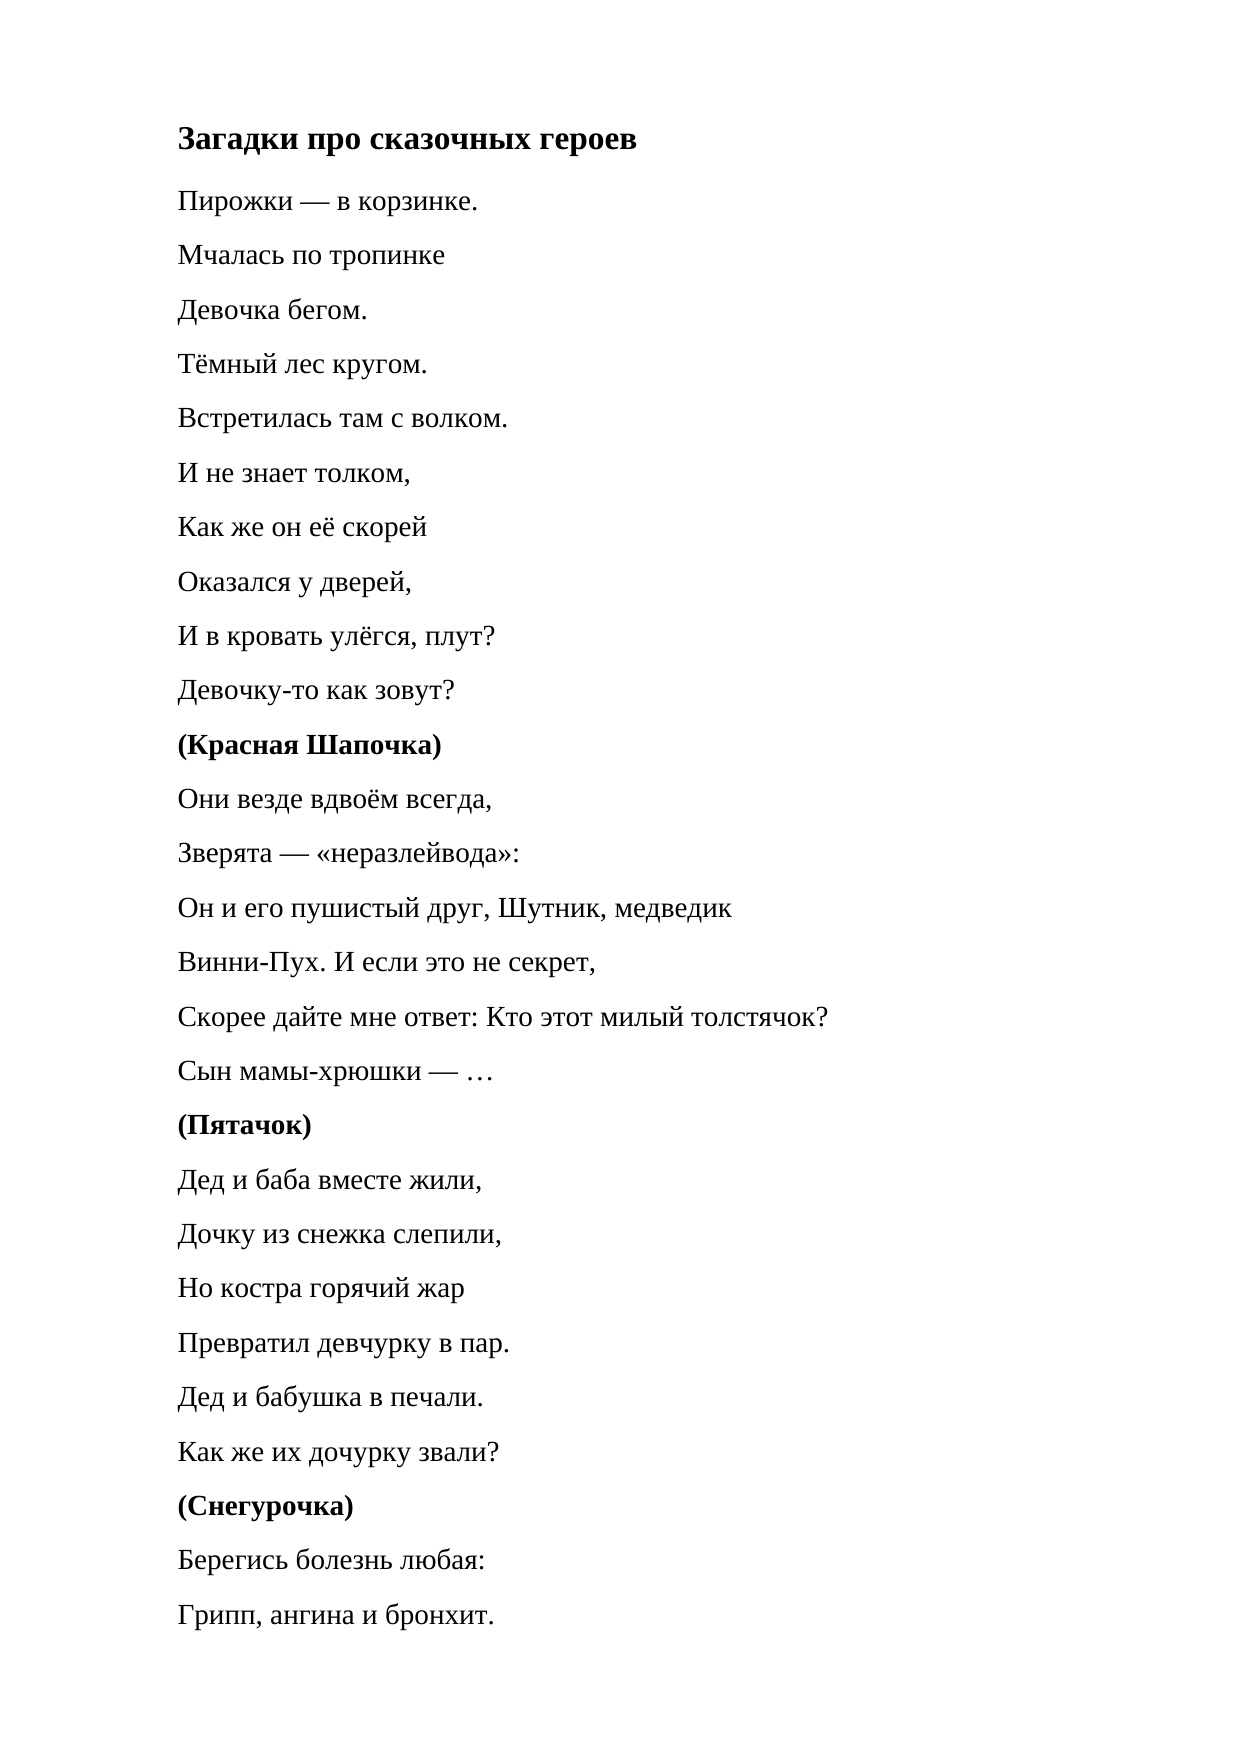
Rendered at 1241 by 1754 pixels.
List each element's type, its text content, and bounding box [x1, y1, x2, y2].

text (Пятачок) [177, 1107, 1152, 1141]
text Он и его пушистый друг, Шутник, медведик [177, 890, 1152, 923]
text Как же их дочурку звали? [177, 1434, 1152, 1467]
text И не знает толком, [177, 455, 1152, 488]
text Девочку-то как зовут? [177, 672, 1152, 706]
text Дочку из снежка слепили, [177, 1216, 1152, 1250]
text Пирожки — в корзинке. [177, 183, 1152, 217]
text Встретилась там с волком. [177, 401, 1152, 434]
text Они везде вдвоём всегда, [177, 781, 1152, 815]
text (Красная Шапочка) [177, 727, 1152, 760]
text (Снегурочка) [177, 1488, 1152, 1522]
text И в кровать улёгся, плут? [177, 618, 1152, 652]
text Зверята — «неразлейвода»: [177, 836, 1152, 869]
text Берегись болезнь любая: [177, 1542, 1152, 1576]
text Мчалась по тропинке [177, 237, 1152, 271]
text Как же он её скорей [177, 509, 1152, 543]
text Грипп, ангина и бронхит. [177, 1597, 1152, 1630]
text Оказался у дверей, [177, 564, 1152, 597]
text Превратил девчурку в пар. [177, 1325, 1152, 1358]
text Девочка бегом. [177, 292, 1152, 325]
text Винни-Пух. И если это не секрет, [177, 944, 1152, 978]
text Загадки про сказочных героев [177, 118, 1152, 156]
text Тёмный лес кругом. [177, 346, 1152, 380]
text Дед и баба вместе жили, [177, 1162, 1152, 1195]
text Сын мамы-хрюшки — … [177, 1053, 1152, 1087]
text Скорее дайте мне ответ: Кто этот милый толстячок? [177, 999, 1152, 1032]
text Но костра горячий жар [177, 1271, 1152, 1304]
text Дед и бабушка в печали. [177, 1379, 1152, 1413]
